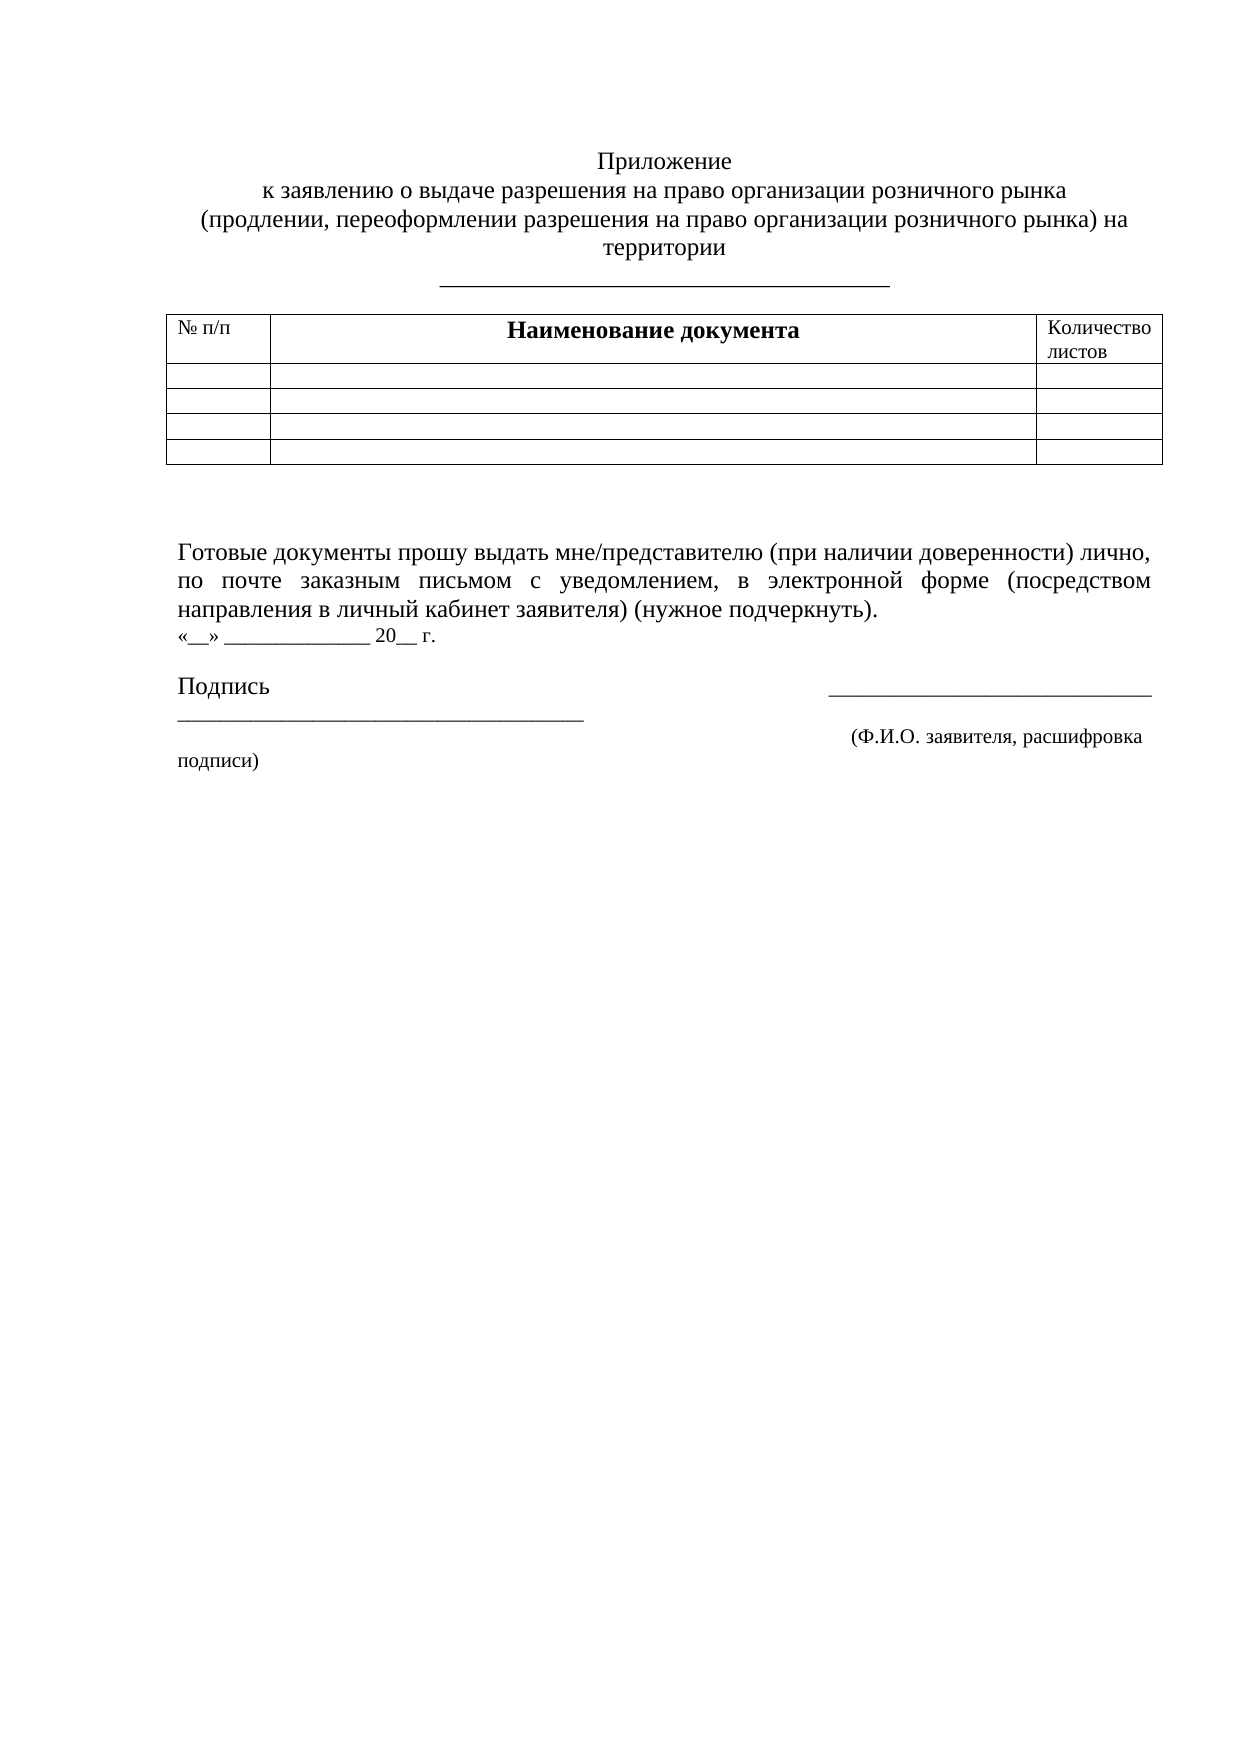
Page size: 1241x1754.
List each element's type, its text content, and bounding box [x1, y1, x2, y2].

table_cell [271, 440, 1036, 463]
text (Ф.И.О. заявителя, расшифровка подписи) [177, 724, 1152, 772]
text к заявлению о выдаче разрешения на право организации розничного рынка [177, 175, 1152, 204]
table_header Наименование документа [271, 315, 1036, 363]
table_cell [1037, 440, 1162, 463]
text Подпись _______________________________ _______________________________________ [177, 671, 1152, 724]
text ____________________________________ [177, 261, 1152, 290]
text Приложение [177, 146, 1152, 175]
table_header Количество листов [1037, 315, 1162, 363]
table_cell [271, 389, 1036, 413]
table_cell [167, 364, 270, 388]
text (продлении, переоформлении разрешения на право организации розничного рынка) на территории [177, 204, 1152, 261]
table_cell [167, 389, 270, 413]
table_cell [167, 414, 270, 438]
table_header № п/п [167, 315, 270, 363]
table_cell [167, 440, 270, 463]
table_cell [1037, 364, 1162, 388]
text «__» ______________ 20__ г. [177, 623, 1152, 647]
table_cell [271, 364, 1036, 388]
table_cell [1037, 389, 1162, 413]
table_cell [1037, 414, 1162, 438]
table_cell [271, 414, 1036, 438]
text Готовые документы прошу выдать мне/представителю (при наличии доверенности) лично, по почте заказным письмом с уведомлением, в электронной форме (посредством направления в личный кабинет заявителя) (нужное подчеркнуть). [177, 537, 1152, 623]
